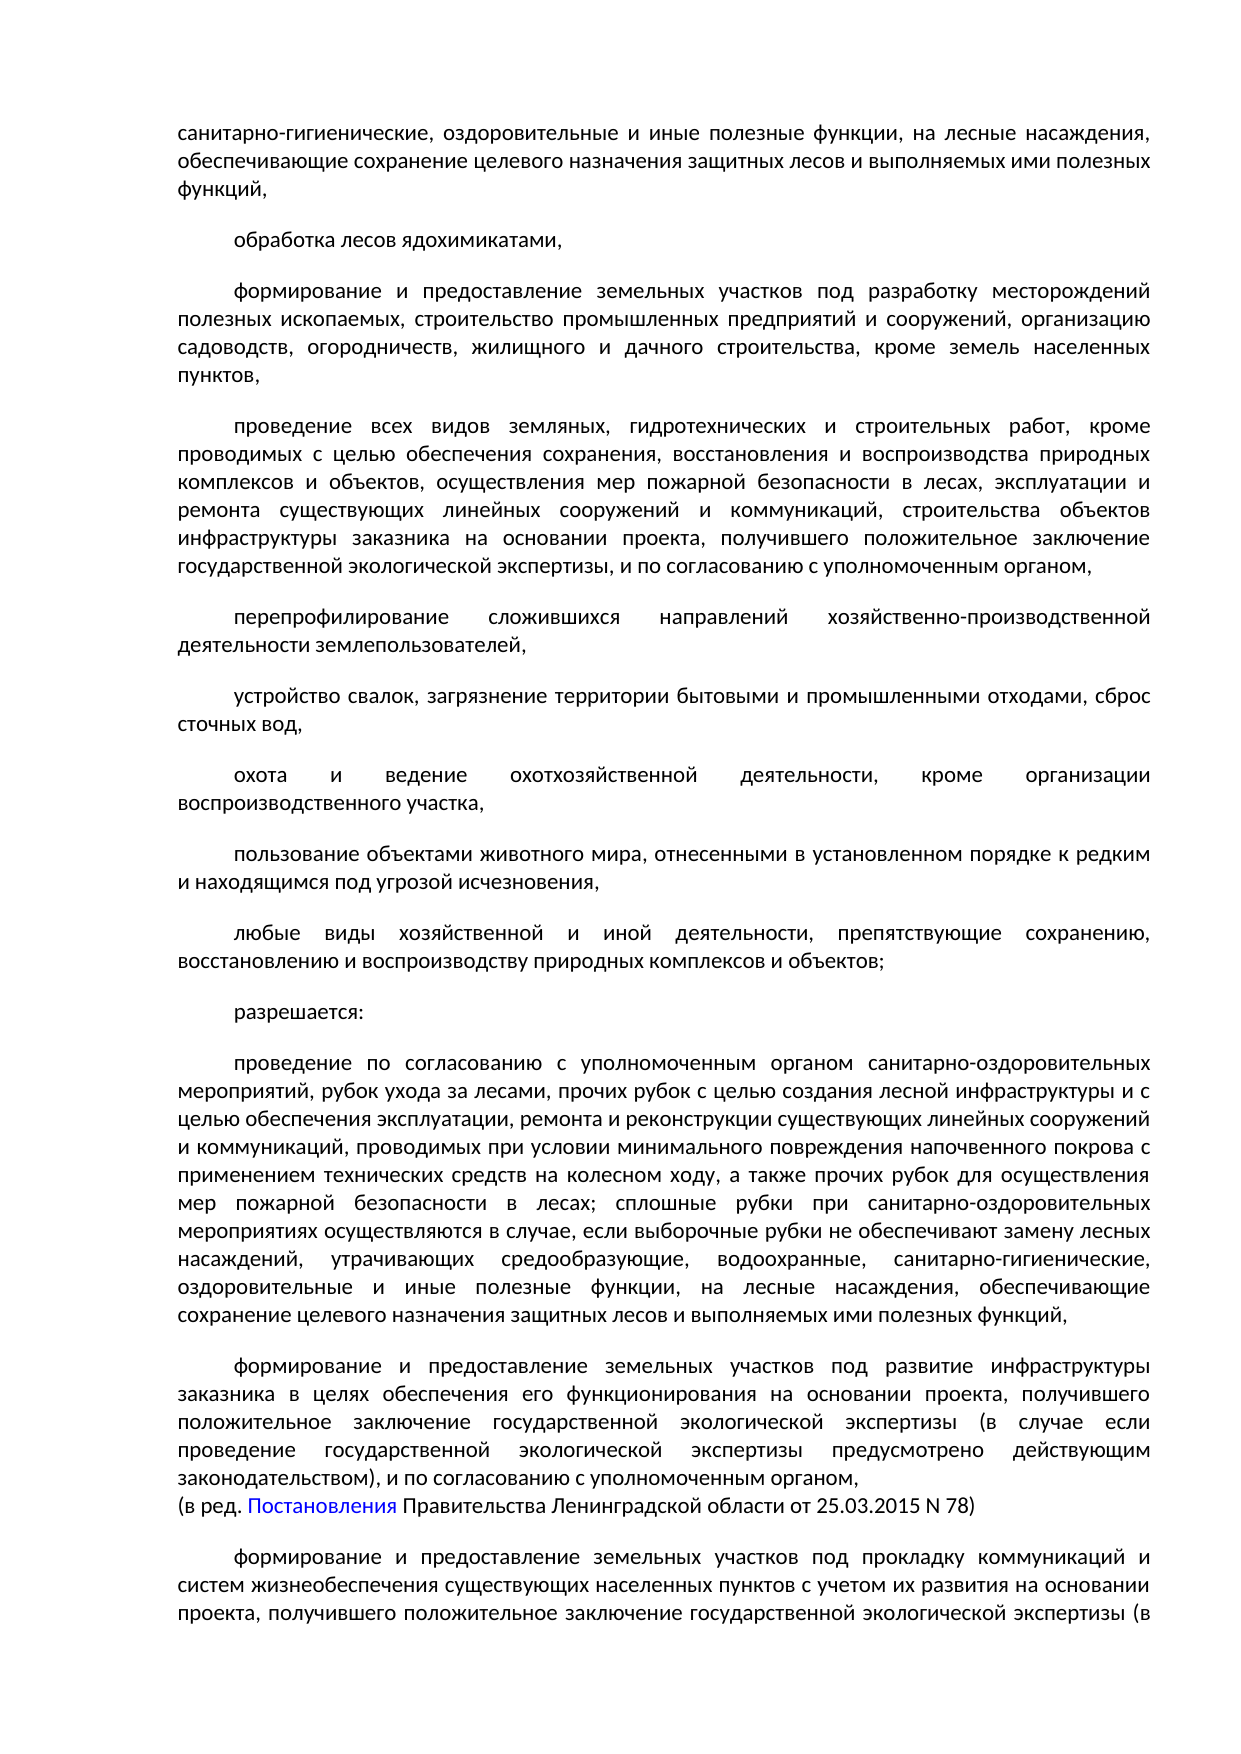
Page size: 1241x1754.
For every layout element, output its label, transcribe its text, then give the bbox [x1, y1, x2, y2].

text обработка лесов ядохимикатами, [177, 225, 1152, 253]
text проведение по согласованию с уполномоченным органом санитарно-оздоровительных мероприятий, рубок ухода за лесами, прочих рубок с целью создания лесной инфраструктуры и с целью обеспечения эксплуатации, ремонта и реконструкции существующих линейных сооружений и коммуникаций, проводимых при условии минимального повреждения напочвенного покрова с применением технических средств на колесном ходу, а также прочих рубок для осуществления мер пожарной безопасности в лесах; сплошные рубки при санитарно-оздоровительных мероприятиях осуществляются в случае, если выборочные рубки не обеспечивают замену лесных насаждений, утрачивающих средообразующие, водоохранные, санитарно-гигиенические, оздоровительные и иные полезные функции, на лесные насаждения, обеспечивающие сохранение целевого назначения защитных лесов и выполняемых ими полезных функций, [177, 1048, 1152, 1328]
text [177, 118, 1152, 202]
text перепрофилирование сложившихся направлений хозяйственно-производственной деятельности землепользователей, [177, 602, 1152, 658]
text пользование объектами животного мира, отнесенными в установленном порядке к редким и находящимся под угрозой исчезновения, [177, 839, 1152, 895]
text охота и ведение охотхозяйственной деятельности, кроме организации воспроизводственного участка, [177, 760, 1152, 816]
text формирование и предоставление земельных участков под развитие инфраструктуры заказника в целях обеспечения его функционирования на основании проекта, получившего положительное заключение государственной экологической экспертизы (в случае если проведение государственной экологической экспертизы предусмотрено действующим законодательством), и по согласованию с уполномоченным органом, [177, 1351, 1152, 1491]
text любые виды хозяйственной и иной деятельности, препятствующие сохранению, восстановлению и воспроизводству природных комплексов и объектов; [177, 918, 1152, 974]
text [177, 1542, 1152, 1626]
text разрешается: [177, 997, 1152, 1025]
text формирование и предоставление земельных участков под разработку месторождений полезных ископаемых, строительство промышленных предприятий и сооружений, организацию садоводств, огородничеств, жилищного и дачного строительства, кроме земель населенных пунктов, [177, 276, 1152, 388]
text устройство свалок, загрязнение территории бытовыми и промышленными отходами, сброс сточных вод, [177, 681, 1152, 737]
text (в ред. Постановления Правительства Ленинградской области от 25.03.2015 N 78) [177, 1491, 1152, 1519]
text проведение всех видов земляных, гидротехнических и строительных работ, кроме проводимых с целью обеспечения сохранения, восстановления и воспроизводства природных комплексов и объектов, осуществления мер пожарной безопасности в лесах, эксплуатации и ремонта существующих линейных сооружений и коммуникаций, строительства объектов инфраструктуры заказника на основании проекта, получившего положительное заключение государственной экологической экспертизы, и по согласованию с уполномоченным органом, [177, 411, 1152, 579]
